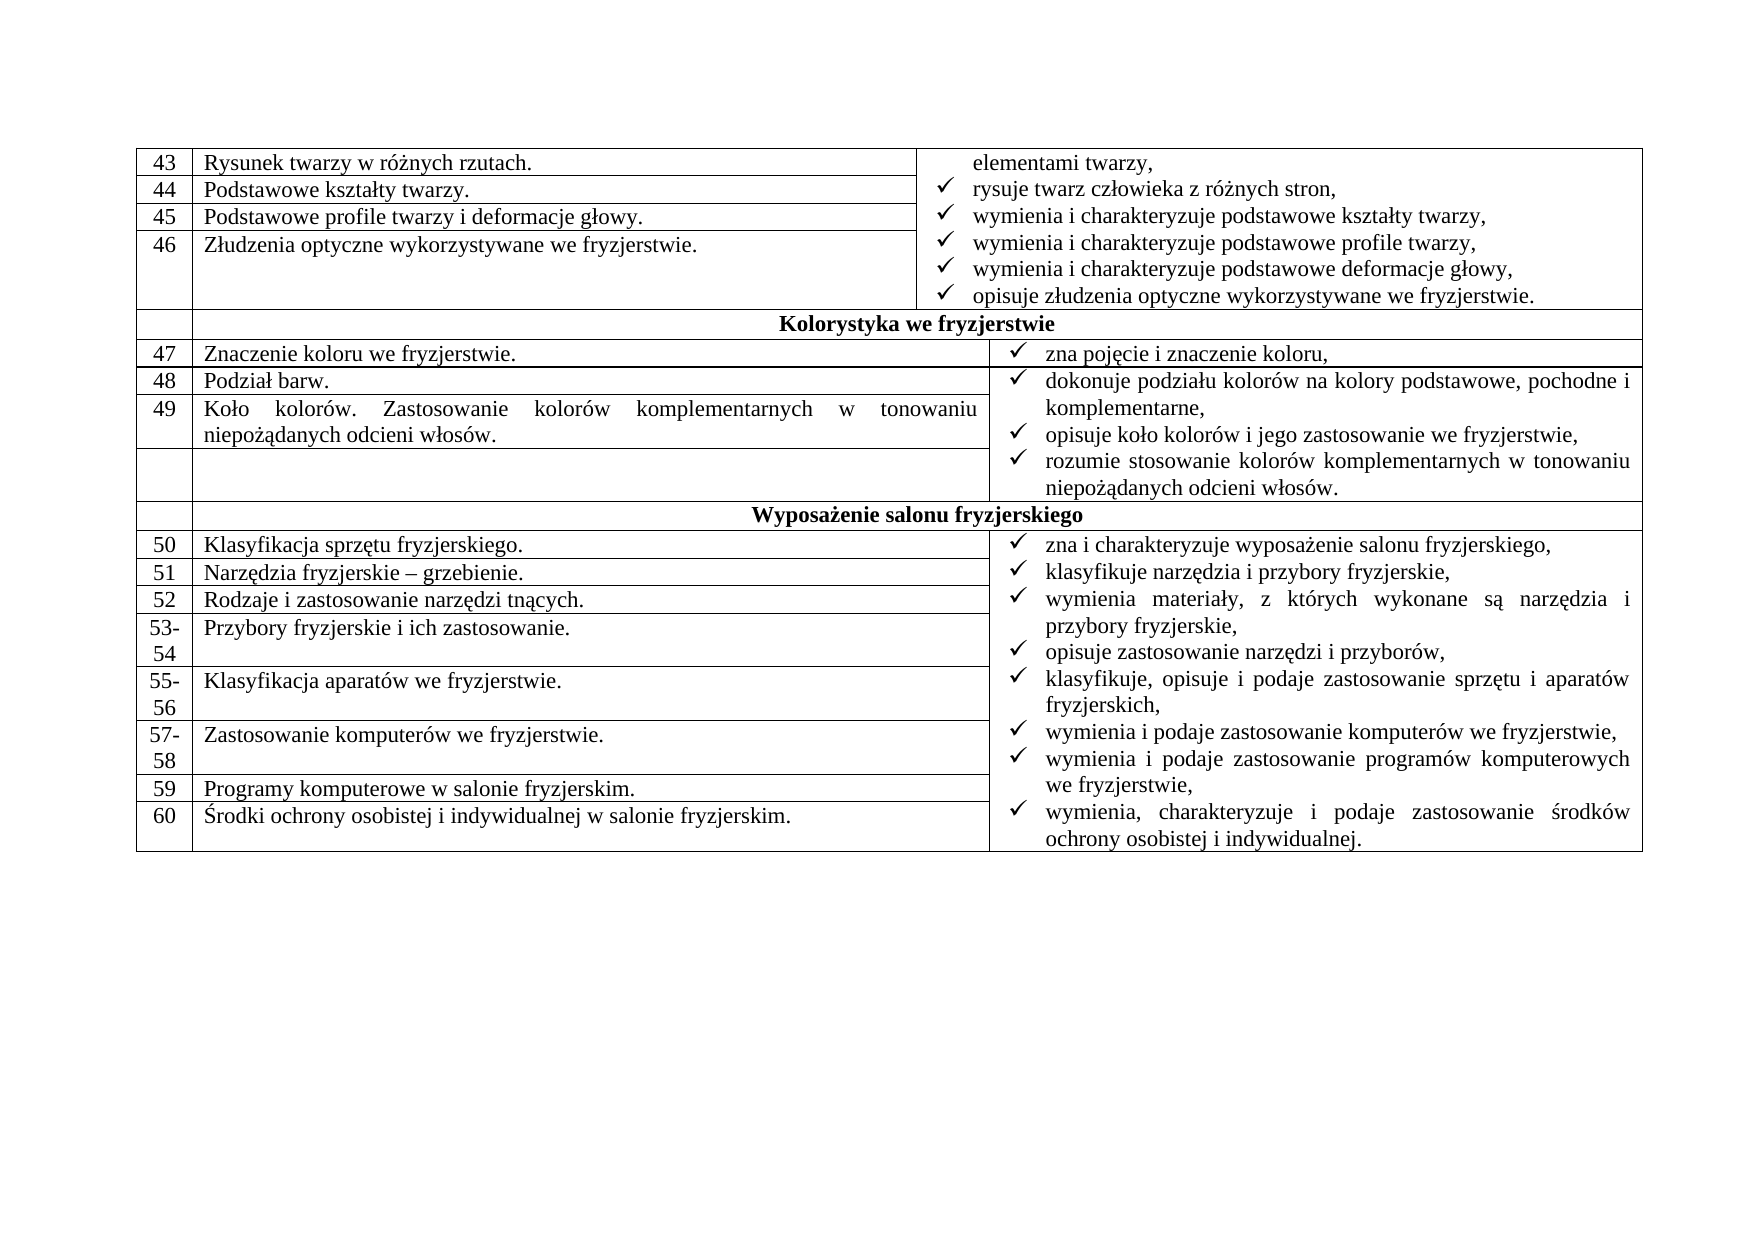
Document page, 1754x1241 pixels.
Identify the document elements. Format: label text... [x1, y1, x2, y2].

table_cell Klasyfikacja aparatów we fryzjerstwie. [193, 667, 989, 720]
table_cell [193, 449, 989, 501]
table_cell zna pojęcie i znaczenie koloru, [990, 340, 1642, 366]
table_cell dokonuje podziału kolorów na kolory podstawowe, pochodne i komplementarne, opisuje koło kolorów i jego zastosowanie we fryzjerstwie, rozumie stosowanie kolorów komplementarnych w tonowaniu niepożądanych odcieni włosów. [990, 368, 1642, 501]
table_cell 51 [137, 559, 192, 585]
table_cell [137, 502, 192, 530]
table_cell 52 [137, 586, 192, 612]
table_cell Podział barw. [193, 368, 989, 394]
table_cell 43 [137, 149, 192, 175]
table_cell 47 [137, 340, 192, 366]
table_cell 59 [137, 775, 192, 801]
table_cell Rysunek twarzy w różnych rzutach. [193, 149, 916, 175]
table_cell Zastosowanie komputerów we fryzjerstwie. [193, 721, 989, 774]
table_cell 57-58 [137, 721, 192, 774]
table_cell 45 [137, 204, 192, 230]
table_cell 46 [137, 231, 192, 309]
table_cell Złudzenia optyczne wykorzystywane we fryzjerstwie. [193, 231, 916, 309]
table_cell 60 [137, 802, 192, 851]
table_cell 44 [137, 176, 192, 202]
table_cell Środki ochrony osobistej i indywidualnej w salonie fryzjerskim. [193, 802, 989, 851]
table_cell Podstawowe kształty twarzy. [193, 176, 916, 202]
table_cell 48 [137, 368, 192, 394]
table_cell 55-56 [137, 667, 192, 720]
table_cell zna i charakteryzuje wyposażenie salonu fryzjerskiego, klasyfikuje narzędzia i przybory fryzjerskie, wymienia materiały, z których wykonane są narzędzia i przybory fryzjerskie, opisuje zastosowanie narzędzi i przyborów, klasyfikuje, opisuje i podaje zastosowanie sprzętu i aparatów fryzjerskich, wymienia i podaje zastosowanie komputerów we fryzjerstwie, wymienia i podaje zastosowanie programów komputerowych we fryzjerstwie, wymienia, charakteryzuje i podaje zastosowanie środków ochrony osobistej i indywidualnej. [990, 531, 1642, 851]
table_cell Koło kolorów. Zastosowanie kolorów komplementarnych w tonowaniu niepożądanych odcieni włosów. [193, 395, 989, 448]
table_cell Narzędzia fryzjerskie – grzebienie. [193, 559, 989, 585]
table_cell Przybory fryzjerskie i ich zastosowanie. [193, 614, 989, 666]
table_cell 49 [137, 395, 192, 448]
table_cell Programy komputerowe w salonie fryzjerskim. [193, 775, 989, 801]
table_cell 53-54 [137, 614, 192, 666]
table_cell Znaczenie koloru we fryzjerstwie. [193, 340, 989, 366]
table_cell Rodzaje i zastosowanie narzędzi tnących. [193, 586, 989, 612]
table_cell Kolorystyka we fryzjerstwie [193, 310, 1642, 339]
table_cell Wyposażenie salonu fryzjerskiego [193, 502, 1642, 530]
table_cell 50 [137, 531, 192, 558]
table_cell [137, 449, 192, 501]
table_cell Klasyfikacja sprzętu fryzjerskiego. [193, 531, 989, 558]
table_cell Podstawowe profile twarzy i deformacje głowy. [193, 204, 916, 230]
table_cell [137, 310, 192, 339]
